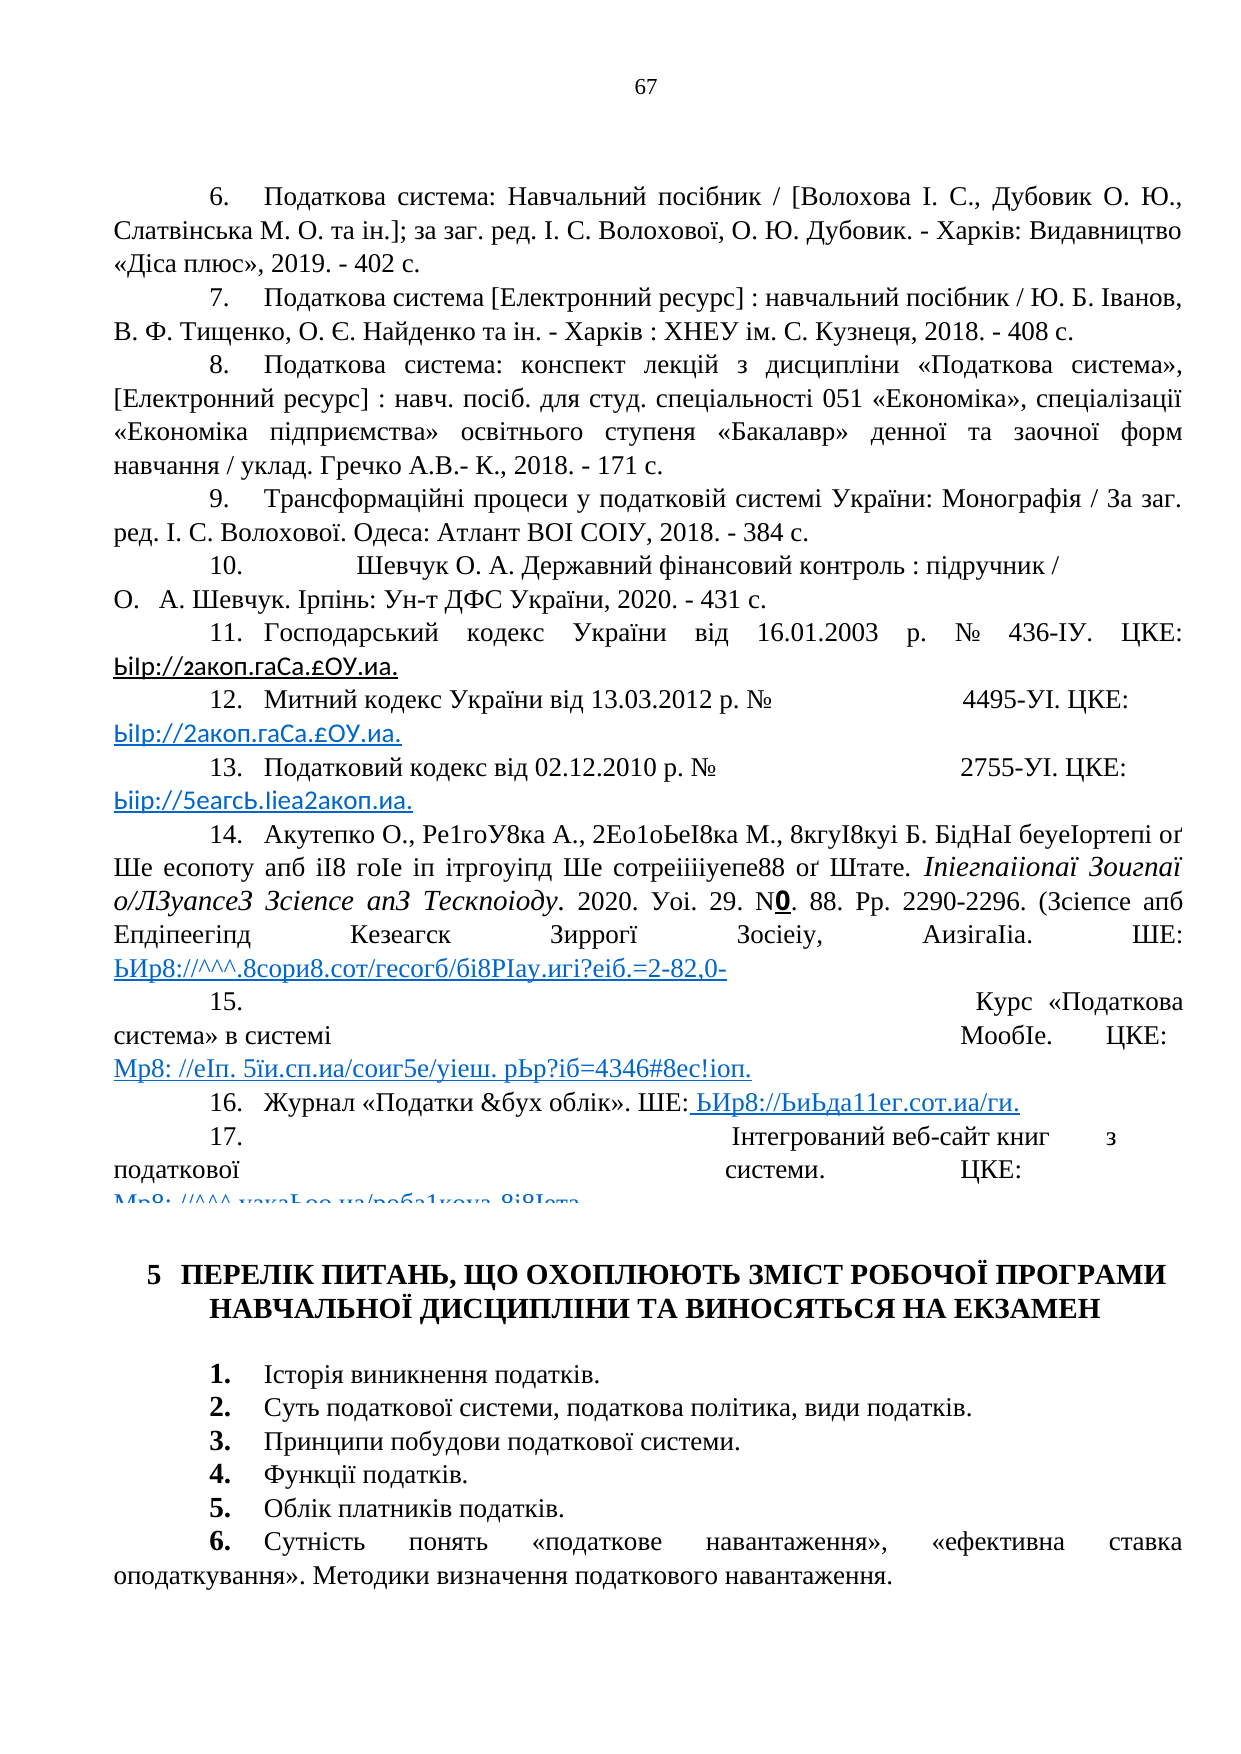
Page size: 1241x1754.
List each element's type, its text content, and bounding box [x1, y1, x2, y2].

list Шевчук О. А. Державний фінансовий контроль : підручник / [113, 548, 1184, 581]
list ПЕРЕЛІК ПИТАНЬ, ЩО ОХОПЛЮЮТЬ ЗМІСТ РОБОЧОЇ ПРОГРАМИ НАВЧАЛЬНОЇ ДИСЦИПЛІНИ ТА ВИНОСЯТЬСЯ НА ЕКЗАМЕН [147, 1258, 1184, 1325]
list Облік платників податків. [113, 1490, 1184, 1524]
list Господарський кодекс України від 16.01.2003 р. № 436-ІУ. ЦКЕ: ЬіІр://2акоп.гаСа.£ОУ.иа. [113, 615, 1184, 682]
list Трансформаційні процеси у податковій системі України: Монографія / За заг. ред. І. С. Волохової. Одеса: Атлант ВОІ СОІУ, 2018. - 384 с. [113, 481, 1184, 548]
text Ьіір://5еагсЬ.Ііеа2акоп.иа. [113, 783, 1184, 816]
list Функції податків. [113, 1457, 1184, 1490]
list Митний кодекс України від 13.03.2012 р. № 4495-УІ. ЦКЕ: [113, 682, 1184, 716]
text ЬіІр://2акоп.гаСа.£ОУ.иа. [113, 716, 1184, 749]
text О. А. Шевчук. Ірпінь: Ун-т ДФС України, 2020. - 431 с. [113, 581, 1184, 615]
list Податкова система: Навчальний посібник / [Волохова І. С., Дубовик О. Ю., Слатвінська М. О. та ін.]; за заг. ред. І. С. Волохової, О. Ю. Дубовик. - Харків: Видавництво «Діса плюс», 2019. - 402 с. [113, 179, 1184, 279]
list Історія виникнення податків. [113, 1356, 1184, 1390]
list Курс «Податкова система» в системі МообІе. ЦКЕ: [113, 984, 1184, 1051]
list Принципи побудови податкової системи. [113, 1423, 1184, 1457]
list Інтегрований веб-сайт книг з податкової системи. ЦКЕ: [113, 1118, 1184, 1185]
list Сутність понять «податкове навантаження», «ефективна ставка оподаткування». Методики визначення податкового навантаження. [113, 1524, 1184, 1591]
list Акутепко О., Ре1гоУ8ка А., 2Ео1оЬеІ8ка М., 8кгуІ8куі Б. БідНаІ беуеІортепі оґ Ше есопоту апб іІ8 гоІе іп ітргоуіпд Ше сотреііііуепе88 оґ Штате. Іпіегпаііопаї Зоигпаї о/ЛЗуапсеЗ Зсіепсе апЗ Тескпоіоду. 2020. Уоі. 29. N0. 88. Рр. 2290-2296. (Зсіепсе апб Епдіпеегіпд Кезеагск Зиррогї Зосіеіу, АизігаІіа. ШЕ: ЬИр8://^^^.8сори8.сот/гесогб/бі8РІау.игі?еіб.=2-82,0- [113, 816, 1184, 984]
list Податкова система: конспект лекцій з дисципліни «Податкова система», [Електронний ресурс] : навч. посіб. для студ. спеціальності 051 «Економіка», спеціалізації «Економіка підприємства» освітнього ступеня «Бакалавр» денної та заочної форм навчання / уклад. Гречко А.В.- К., 2018. - 171 с. [113, 347, 1184, 481]
list Журнал «Податки &бух облік». ШЕ: ЬИр8://ЬиЬда11ег.сот.иа/ги. [113, 1084, 1184, 1118]
list Суть податкової системи, податкова політика, види податків. [113, 1390, 1184, 1423]
list Податкова система [Електронний ресурс] : навчальний посібник / Ю. Б. Іванов, В. Ф. Тищенко, О. Є. Найденко та ін. - Харків : ХНЕУ ім. С. Кузнеця, 2018. - 408 с. [113, 279, 1184, 347]
text 67 [634, 76, 657, 99]
list Податковий кодекс від 02.12.2010 р. № 2755-УІ. ЦКЕ: [113, 749, 1184, 783]
text Мр8: //еІп. 5їи.сп.иа/соиг5е/уіеш. рЬр?іб=4346#8ес!іоп. [113, 1051, 1184, 1084]
text Мр8: //^^^.уакаЬоо.иа/роба1коуа-8і8Іета. [113, 1185, 1184, 1202]
